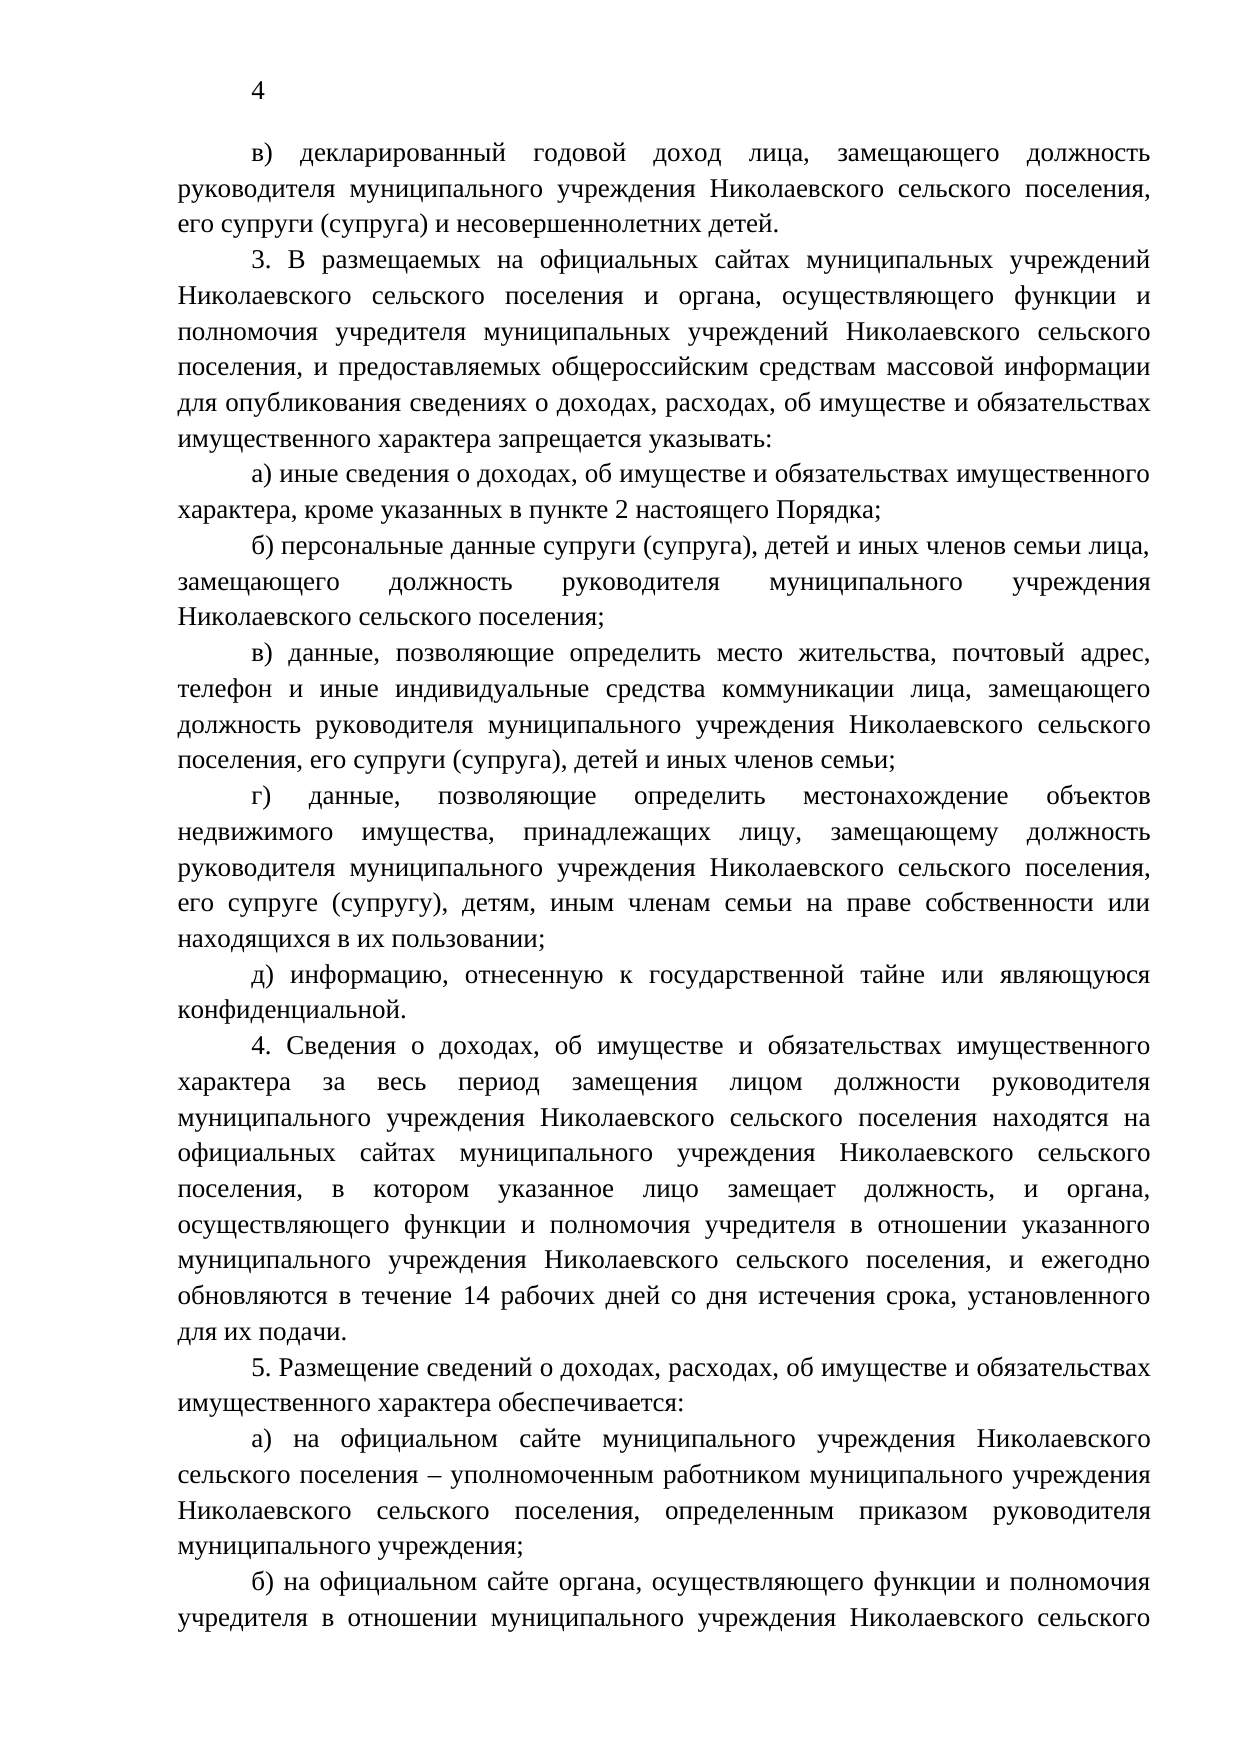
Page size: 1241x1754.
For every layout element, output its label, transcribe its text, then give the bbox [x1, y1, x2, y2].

text 4. Сведения о доходах, об имуществе и обязательствах имущественного характера за весь период замещения лицом должности руководителя муниципального учреждения Николаевского сельского поселения находятся на официальных сайтах муниципального учреждения Николаевского сельского поселения, в котором указанное лицо замещает должность, и органа, осуществляющего функции и полномочия учредителя в отношении указанного муниципального учреждения Николаевского сельского поселения, и ежегодно обновляются в течение 14 рабочих дней со дня истечения срока, установленного для их подачи. [177, 1029, 1152, 1346]
text в) декларированный годовой доход лица, замещающего должность руководителя муниципального учреждения Николаевского сельского поселения, его супруги (супруга) и несовершеннолетних детей. [177, 136, 1152, 239]
text г) данные, позволяющие определить местонахождение объектов недвижимого имущества, принадлежащих лицу, замещающему должность руководителя муниципального учреждения Николаевского сельского поселения, его супруге (супругу), детям, иным членам семьи на праве собственности или находящихся в их пользовании; [177, 779, 1152, 953]
text 5. Размещение сведений о доходах, расходах, об имуществе и обязательствах имущественного характера обеспечивается: [177, 1351, 1152, 1418]
text б) персональные данные супруги (супруга), детей и иных членов семьи лица, замещающего должность руководителя муниципального учреждения Николаевского сельского поселения; [177, 529, 1152, 632]
text а) иные сведения о доходах, об имуществе и обязательствах имущественного характера, кроме указанных в пункте 2 настоящего Порядка; [177, 458, 1152, 524]
text д) информацию, отнесенную к государственной тайне или являющуюся конфиденциальной. [177, 958, 1152, 1025]
text в) данные, позволяющие определить место жительства, почтовый адрес, телефон и иные индивидуальные средства коммуникации лица, замещающего должность руководителя муниципального учреждения Николаевского сельского поселения, его супруги (супруга), детей и иных членов семьи; [177, 636, 1152, 774]
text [177, 1565, 1152, 1632]
text 3. В размещаемых на официальных сайтах муниципальных учреждений Николаевского сельского поселения и органа, осуществляющего функции и полномочия учредителя муниципальных учреждений Николаевского сельского поселения, и предоставляемых общероссийским средствам массовой информации для опубликования сведениях о доходах, расходах, об имуществе и обязательствах имущественного характера запрещается указывать: [177, 243, 1152, 453]
text а) на официальном сайте муниципального учреждения Николаевского сельского поселения – уполномоченным работником муниципального учреждения Николаевского сельского поселения, определенным приказом руководителя муниципального учреждения; [177, 1422, 1152, 1561]
